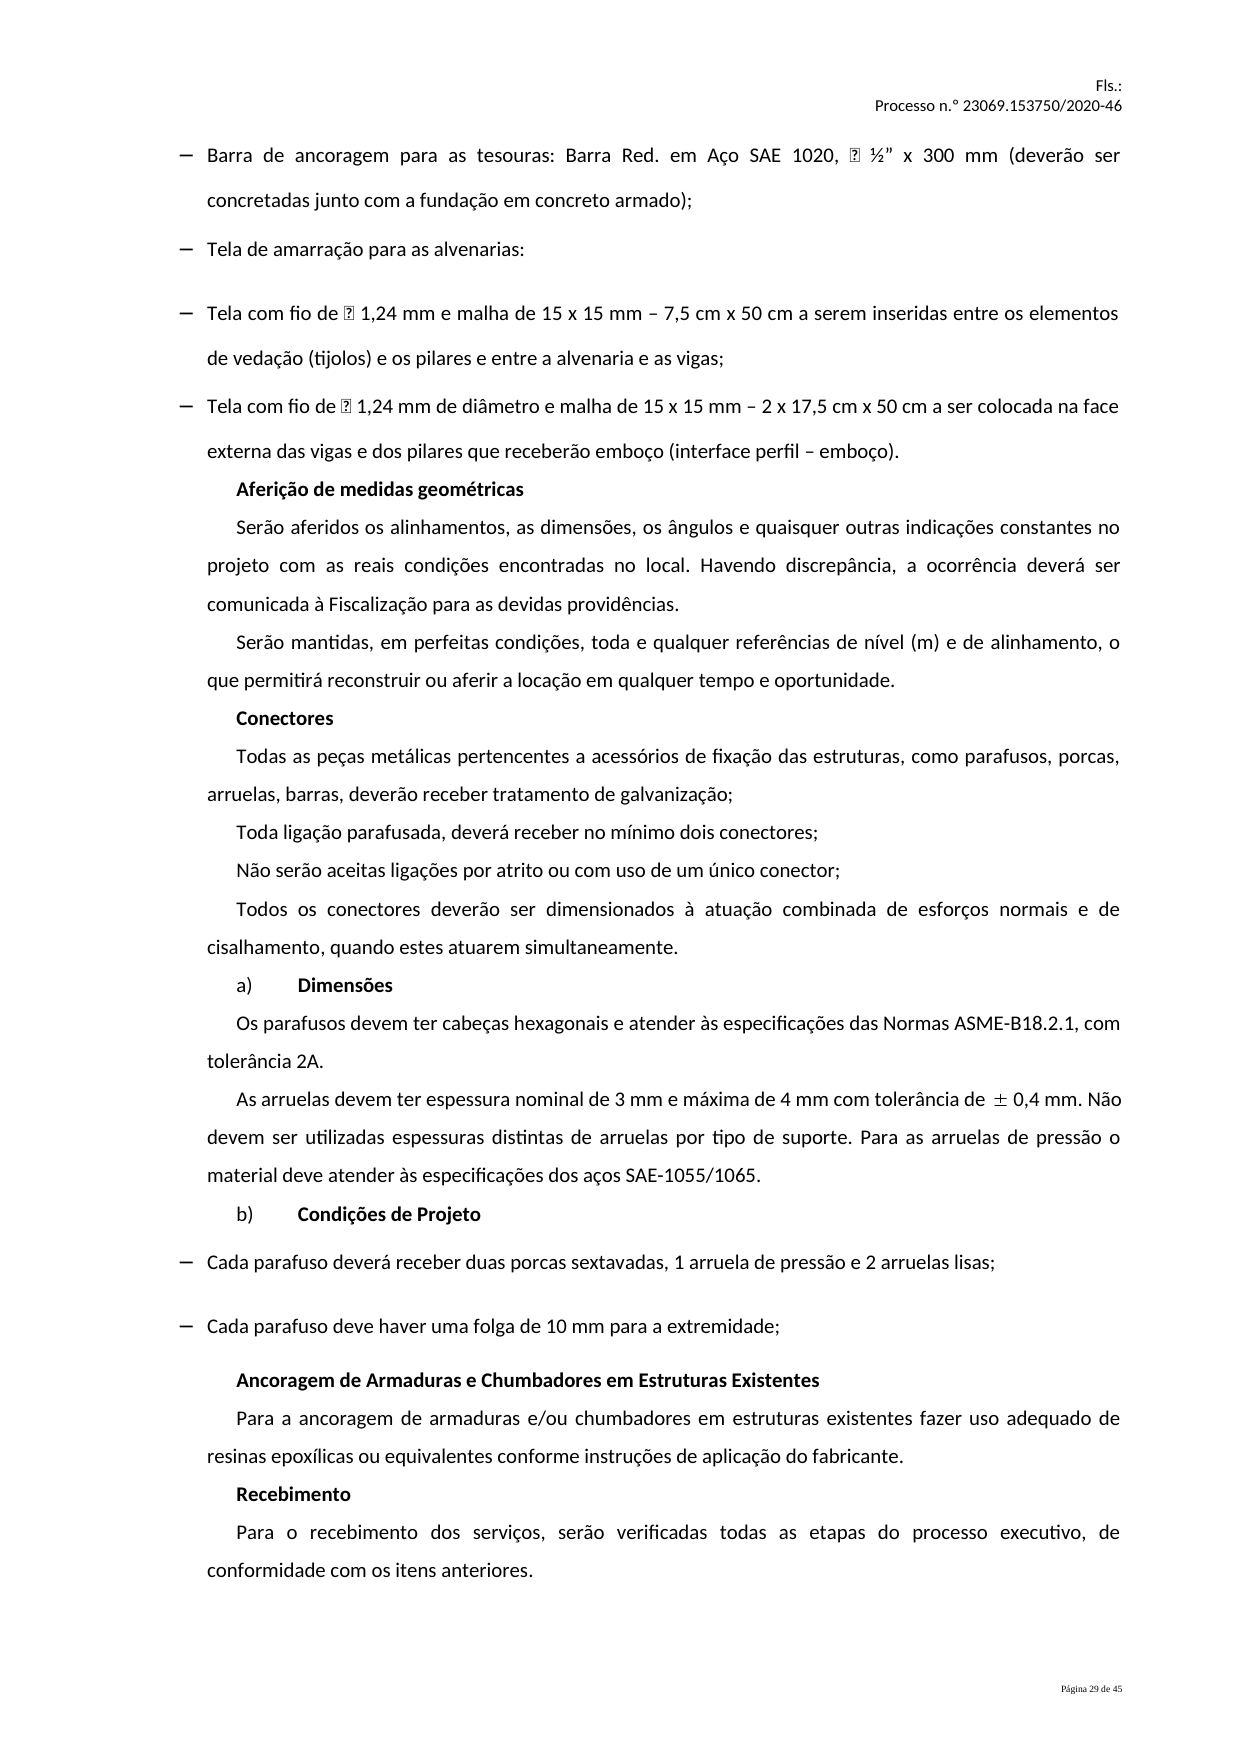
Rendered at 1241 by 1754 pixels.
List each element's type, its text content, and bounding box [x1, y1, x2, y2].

text Para o recebimento dos serviços, serão verificadas todas as etapas do processo executivo, de conformidade com os itens anteriores. [207, 1519, 1122, 1583]
text Serão mantidas, em perfeitas condições, toda e qualquer referências de nível (m) e de alinhamento, o que permitirá reconstruir ou aferir a locação em qualquer tempo e oportunidade. [207, 629, 1122, 692]
list Condições de Projeto [207, 1201, 1122, 1226]
text Os parafusos devem ter cabeças hexagonais e atender às especificações das Normas ASME-B18.2.1, com tolerância 2A. [207, 1010, 1122, 1074]
list Tela de amarração para as alvenarias: [177, 225, 1122, 268]
text Não serão aceitas ligações por atrito ou com uso de um único conector; [207, 858, 1122, 883]
list Barra de ancoragem para as tesouras: Barra Red. em Aço SAE 1020,  ½” x 300 mm (deverão ser concretadas junto com a fundação em concreto armado); [177, 132, 1122, 212]
text Ancoragem de Armaduras e Chumbadores em Estruturas Existentes [207, 1367, 1122, 1392]
list Tela com fio de  1,24 mm de diâmetro e malha de 15 x 15 mm – 2 x 17,5 cm x 50 cm a ser colocada na face externa das vigas e dos pilares que receberão emboço (interface perfil – emboço). [177, 383, 1122, 464]
text Todos os conectores deverão ser dimensionados à atuação combinada de esforços normais e de cisalhamento, quando estes atuarem simultaneamente. [207, 896, 1122, 959]
text Conectores [207, 705, 1122, 731]
text Aferição de medidas geométricas [207, 476, 1122, 502]
text Todas as peças metálicas pertencentes a acessórios de fixação das estruturas, como parafusos, porcas, arruelas, barras, deverão receber tratamento de galvanização; [207, 743, 1122, 807]
text Toda ligação parafusada, deverá receber no mínimo dois conectores; [207, 819, 1122, 845]
text Para a ancoragem de armaduras e/ou chumbadores em estruturas existentes fazer uso adequado de resinas epoxílicas ou equivalentes conforme instruções de aplicação do fabricante. [207, 1405, 1122, 1469]
text As arruelas devem ter espessura nominal de 3 mm e máxima de 4 mm com tolerância de  0,4 mm. Não devem ser utilizadas espessuras distintas de arruelas por tipo de suporte. Para as arruelas de pressão o material deve atender às especificações dos aços SAE-1055/1065. [207, 1086, 1122, 1188]
list Dimensões [207, 972, 1122, 997]
text Serão aferidos os alinhamentos, as dimensões, os ângulos e quaisquer outras indicações constantes no projeto com as reais condições encontradas no local. Havendo discrepância, a ocorrência deverá ser comunicada à Fiscalização para as devidas providências. [207, 514, 1122, 616]
list Tela com fio de  1,24 mm e malha de 15 x 15 mm – 7,5 cm x 50 cm a serem inseridas entre os elementos de vedação (tijolos) e os pilares e entre a alvenaria e as vigas; [177, 289, 1122, 370]
list Cada parafuso deve haver uma folga de 10 mm para a extremidade; [177, 1303, 1122, 1346]
text Recebimento [207, 1481, 1122, 1507]
list Cada parafuso deverá receber duas porcas sextavadas, 1 arruela de pressão e 2 arruelas lisas; [177, 1239, 1122, 1282]
